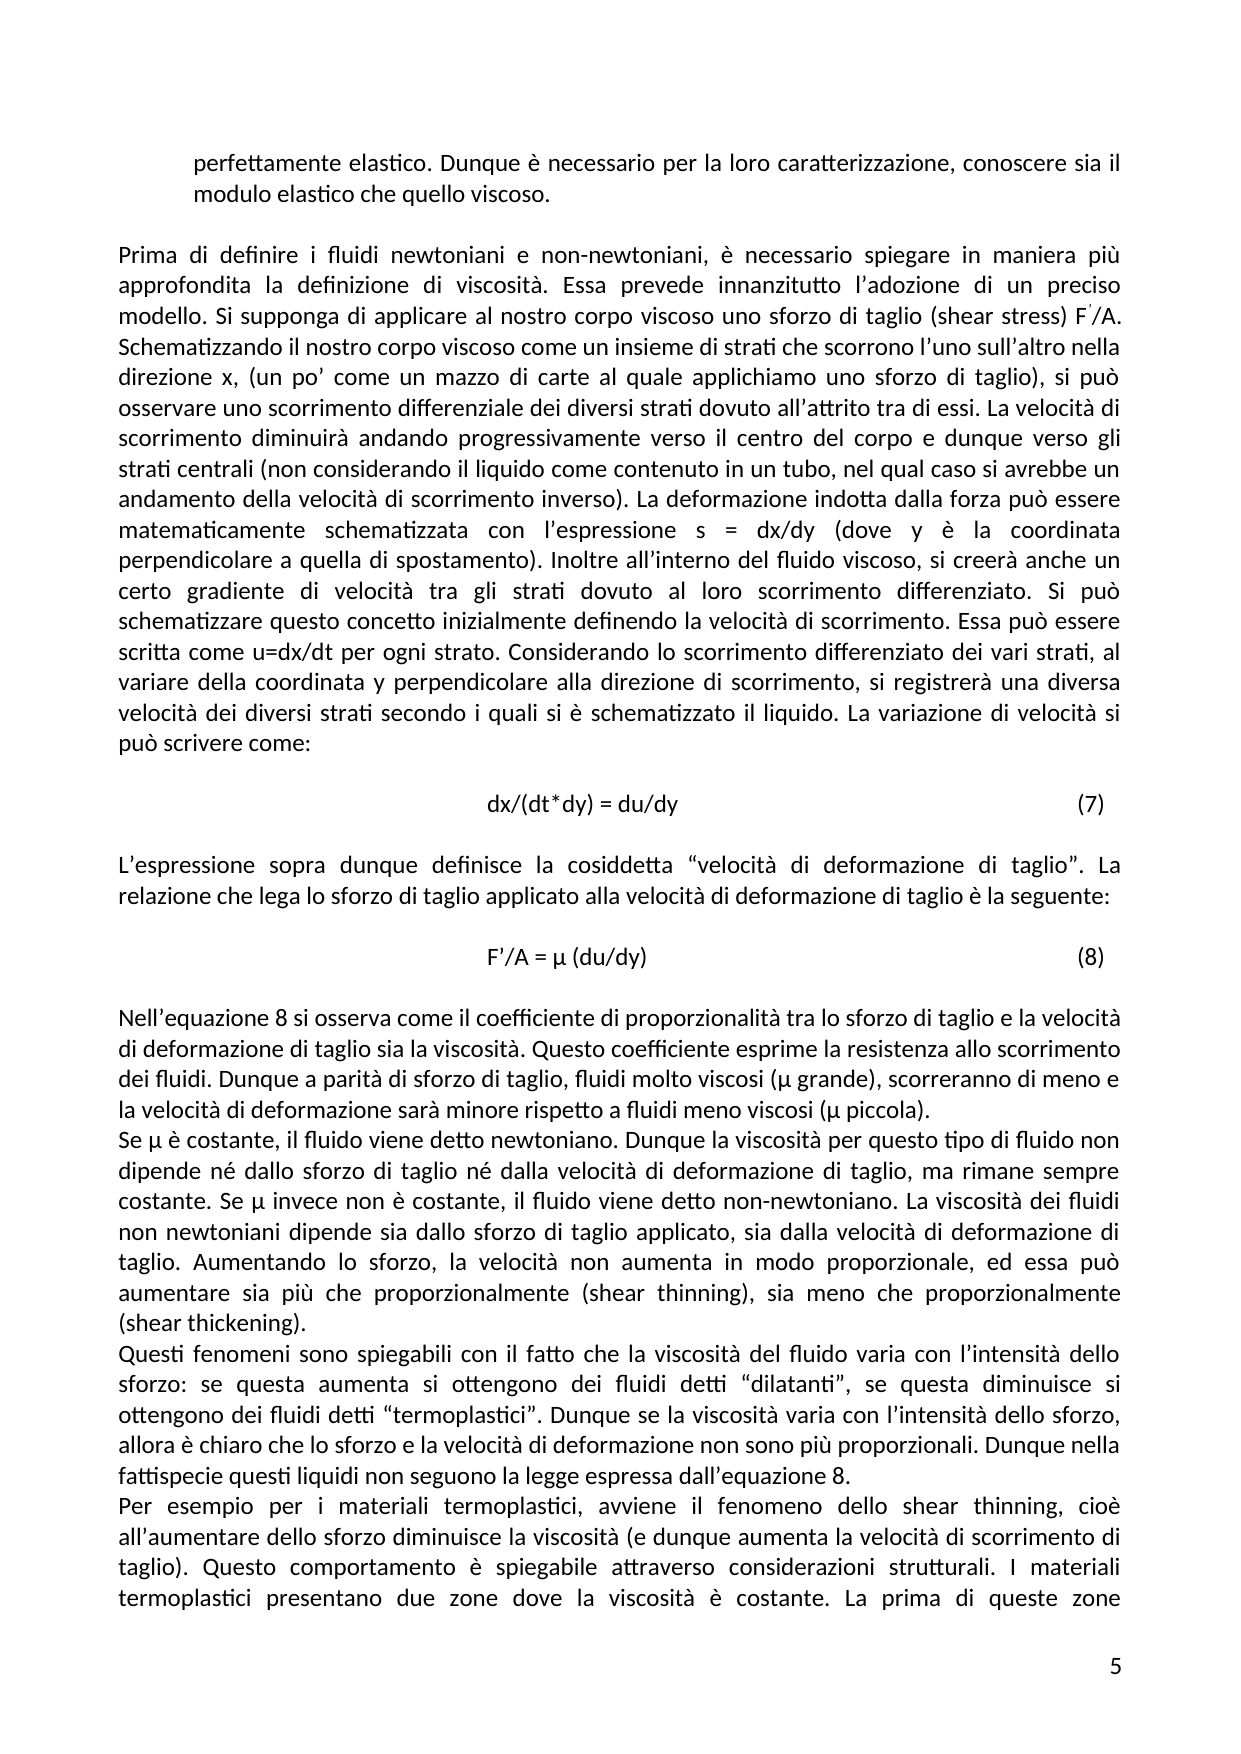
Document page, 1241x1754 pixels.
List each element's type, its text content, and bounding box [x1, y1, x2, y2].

text Questi fenomeni sono spiegabili con il fatto che la viscosità del fluido varia con l’intensità dello sforzo: se questa aumenta si ottengono dei fluidi detti “dilatanti”, se questa diminuisce si ottengono dei fluidi detti “termoplastici”. Dunque se la viscosità varia con l’intensità dello sforzo, allora è chiaro che lo sforzo e la velocità di deformazione non sono più proporzionali. Dunque nella fattispecie questi liquidi non seguono la legge espressa dall’equazione 8. [118, 1338, 1122, 1491]
text dx/(dt*dy) = du/dy (7) [118, 788, 1122, 819]
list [156, 148, 1122, 209]
text Prima di definire i fluidi newtoniani e non-newtoniani, è necessario spiegare in maniera più approfondita la definizione di viscosità. Essa prevede innanzitutto l’adozione di un preciso modello. Si supponga di applicare al nostro corpo viscoso uno sforzo di taglio (shear stress) F’/A. Schematizzando il nostro corpo viscoso come un insieme di strati che scorrono l’uno sull’altro nella direzione x, (un po’ come un mazzo di carte al quale applichiamo uno sforzo di taglio), si può osservare uno scorrimento differenziale dei diversi strati dovuto all’attrito tra di essi. La velocità di scorrimento diminuirà andando progressivamente verso il centro del corpo e dunque verso gli strati centrali (non considerando il liquido come contenuto in un tubo, nel qual caso si avrebbe un andamento della velocità di scorrimento inverso). La deformazione indotta dalla forza può essere matematicamente schematizzata con l’espressione s = dx/dy (dove y è la coordinata perpendicolare a quella di spostamento). Inoltre all’interno del fluido viscoso, si creerà anche un certo gradiente di velocità tra gli strati dovuto al loro scorrimento differenziato. Si può schematizzare questo concetto inizialmente definendo la velocità di scorrimento. Essa può essere scritta come u=dx/dt per ogni strato. Considerando lo scorrimento differenziato dei vari strati, al variare della coordinata y perpendicolare alla direzione di scorrimento, si registrerà una diversa velocità dei diversi strati secondo i quali si è schematizzato il liquido. La variazione di velocità si può scrivere come: [118, 239, 1122, 758]
text Nell’equazione 8 si osserva come il coefficiente di proporzionalità tra lo sforzo di taglio e la velocità di deformazione di taglio sia la viscosità. Questo coefficiente esprime la resistenza allo scorrimento dei fluidi. Dunque a parità di sforzo di taglio, fluidi molto viscosi (µ grande), scorreranno di meno e la velocità di deformazione sarà minore rispetto a fluidi meno viscosi (µ piccola). [118, 1002, 1122, 1124]
text L’espressione sopra dunque definisce la cosiddetta “velocità di deformazione di taglio”. La relazione che lega lo sforzo di taglio applicato alla velocità di deformazione di taglio è la seguente: [118, 849, 1122, 911]
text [118, 1491, 1122, 1613]
text F’/A = µ (du/dy) (8) [118, 941, 1122, 972]
text Se µ è costante, il fluido viene detto newtoniano. Dunque la viscosità per questo tipo di fluido non dipende né dallo sforzo di taglio né dalla velocità di deformazione di taglio, ma rimane sempre costante. Se µ invece non è costante, il fluido viene detto non-newtoniano. La viscosità dei fluidi non newtoniani dipende sia dallo sforzo di taglio applicato, sia dalla velocità di deformazione di taglio. Aumentando lo sforzo, la velocità non aumenta in modo proporzionale, ed essa può aumentare sia più che proporzionalmente (shear thinning), sia meno che proporzionalmente (shear thickening). [118, 1124, 1122, 1338]
